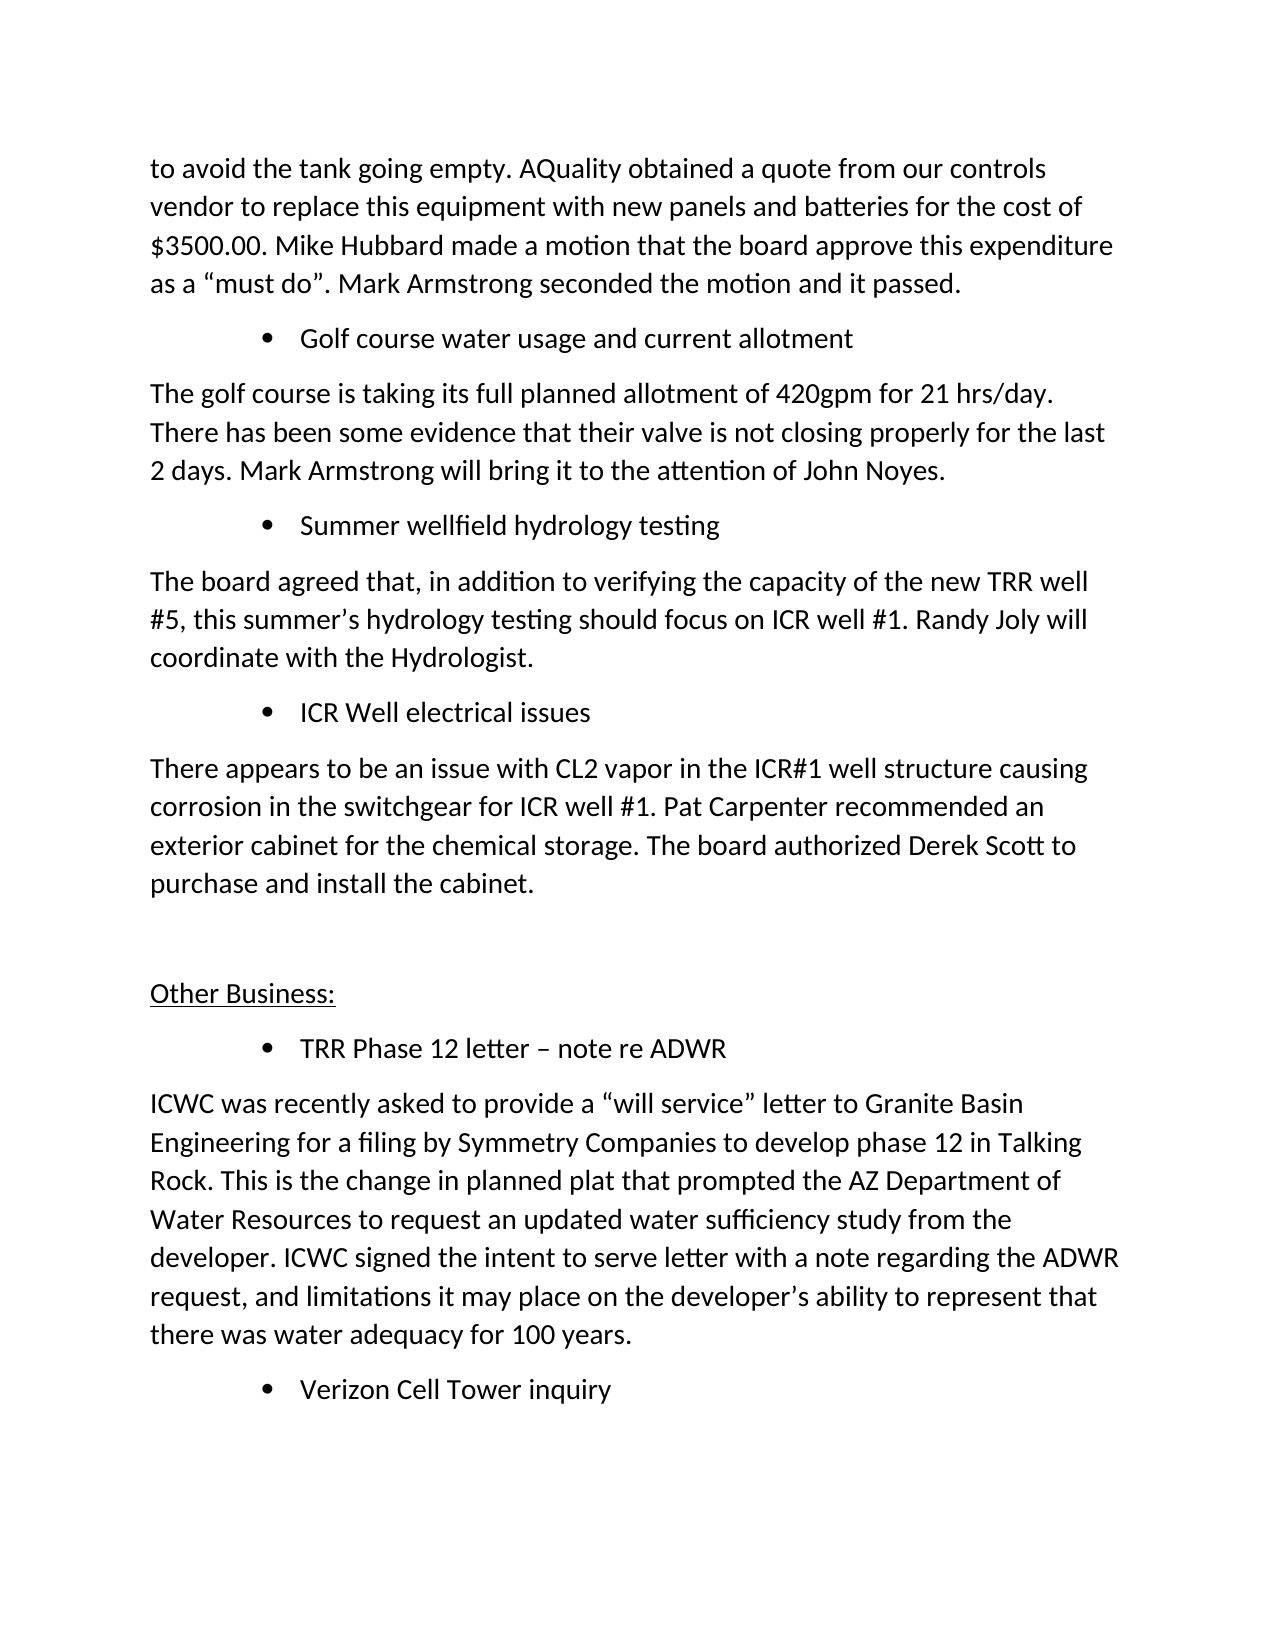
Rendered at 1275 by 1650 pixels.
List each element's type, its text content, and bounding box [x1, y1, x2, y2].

list Verizon Cell Tower inquiry [262, 1371, 1125, 1407]
text There appears to be an issue with CL2 vapor in the ICR#1 well structure causing corrosion in the switchgear for ICR well #1. Pat Carpenter recommended an exterior cabinet for the chemical storage. The board authorized Derek Scott to purchase and install the cabinet. [150, 750, 1125, 901]
text The board agreed that, in addition to verifying the capacity of the new TRR well #5, this summer’s hydrology testing should focus on ICR well #1. Randy Joly will coordinate with the Hydrologist. [150, 563, 1125, 675]
list TRR Phase 12 letter – note re ADWR [262, 1030, 1125, 1066]
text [150, 150, 1125, 301]
text ICWC was recently asked to provide a “will service” letter to Granite Basin Engineering for a filing by Symmetry Companies to develop phase 12 in Talking Rock. This is the change in planned plat that prompted the AZ Department of Water Resources to request an updated water sufficiency study from the developer. ICWC signed the intent to serve letter with a note regarding the ADWR request, and limitations it may place on the developer’s ability to represent that there was water adequacy for 100 years. [150, 1085, 1125, 1352]
list Golf course water usage and current allotment [262, 320, 1125, 356]
list Summer wellfield hydrology testing [262, 507, 1125, 543]
list ICR Well electrical issues [262, 694, 1125, 730]
text The golf course is taking its full planned allotment of 420gpm for 21 hrs/day. There has been some evidence that their valve is not closing properly for the last 2 days. Mark Armstrong will bring it to the attention of John Noyes. [150, 376, 1125, 488]
text Other Business: [150, 975, 1125, 1011]
